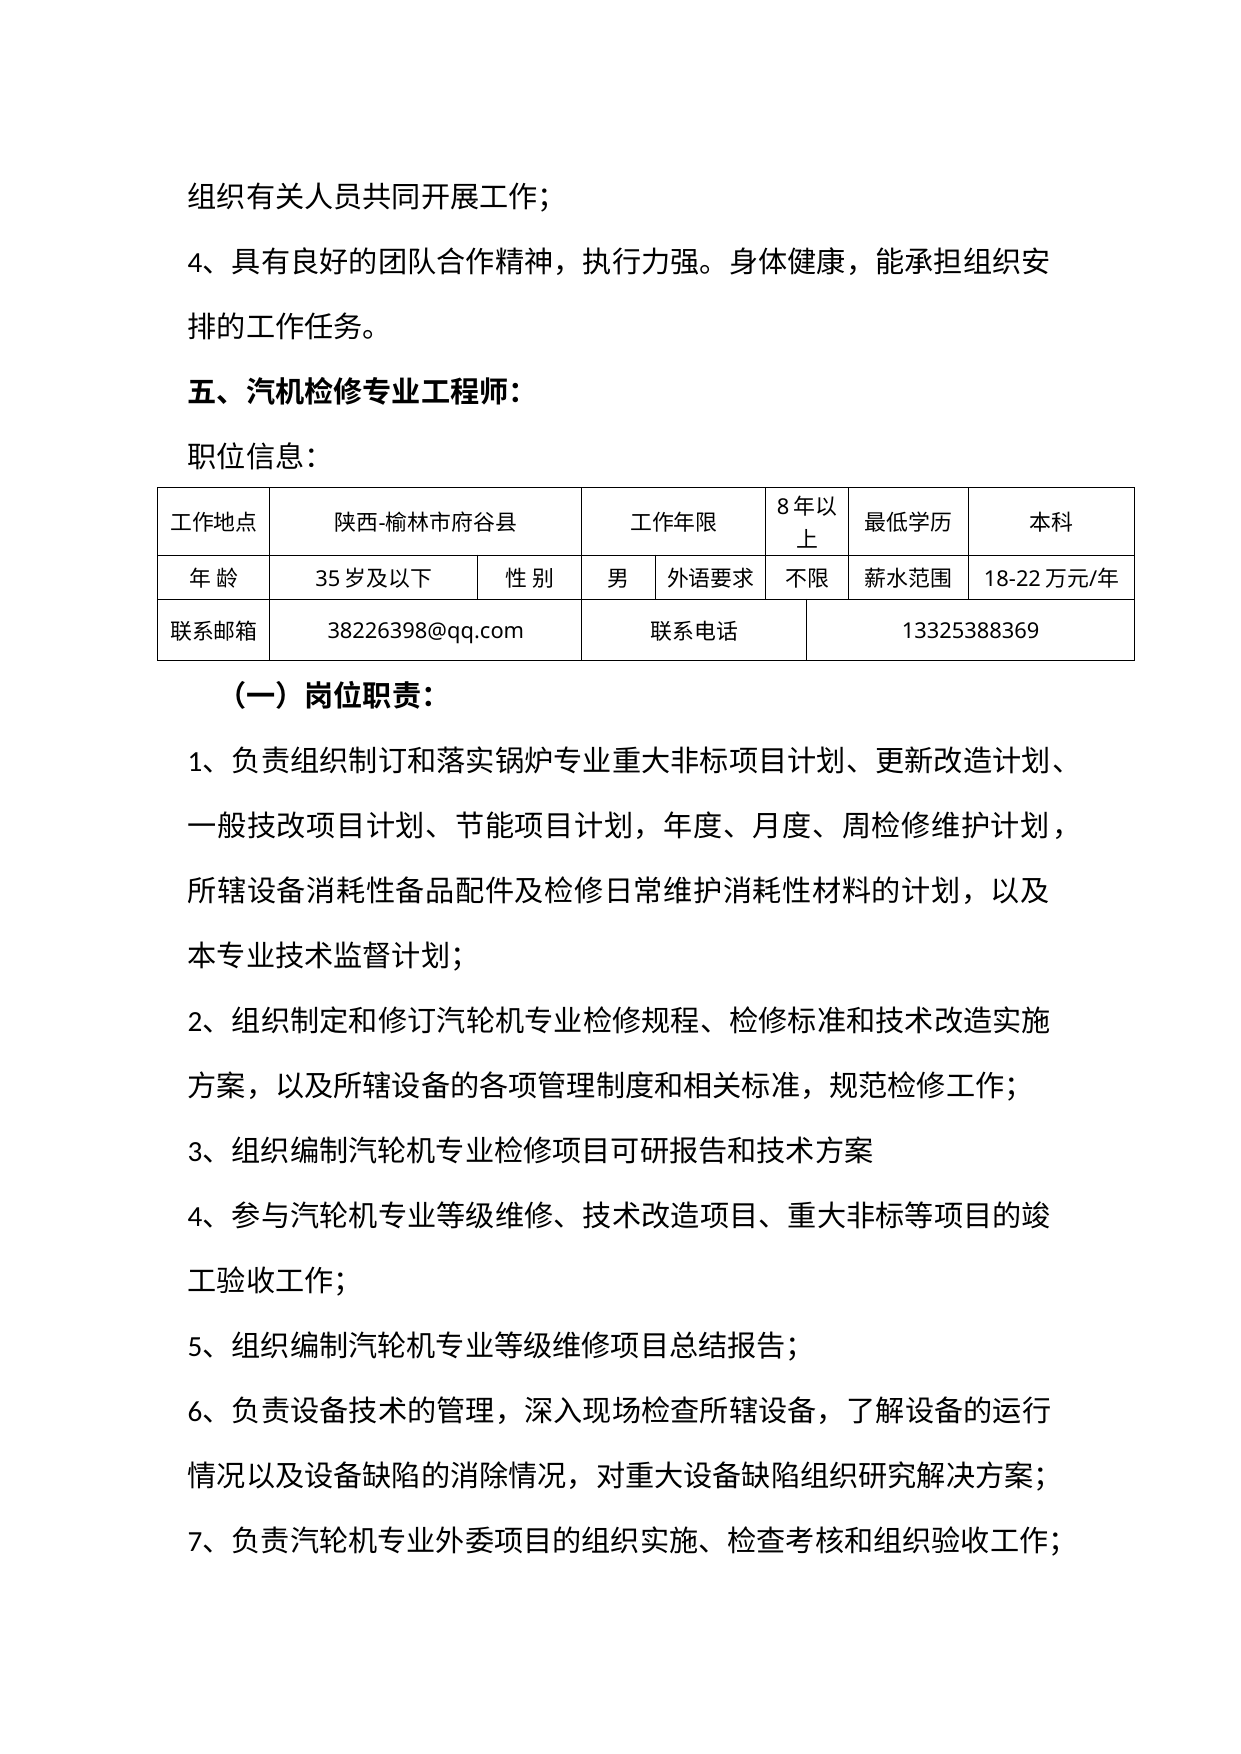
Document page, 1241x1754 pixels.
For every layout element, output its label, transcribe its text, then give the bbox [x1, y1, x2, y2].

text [187, 162, 1053, 227]
text 五、汽机检修专业工程师： [187, 357, 1053, 422]
table_header 工作地点 [158, 488, 269, 554]
table_cell 38226398@qq.com [270, 600, 581, 660]
table_cell 不限 [766, 556, 848, 599]
text 2、组织制定和修订汽轮机专业检修规程、检修标准和技术改造实施方案，以及所辖设备的各项管理制度和相关标准，规范检修工作； [187, 986, 1053, 1116]
text 5、组织编制汽轮机专业等级维修项目总结报告； [187, 1311, 1053, 1376]
table_cell 18-22万元/年 [969, 556, 1134, 599]
table_header 陕西-榆林市府谷县 [270, 488, 581, 554]
text （一）岗位职责： [187, 661, 1053, 726]
text 1、负责组织制订和落实锅炉专业重大非标项目计划、更新改造计划、一般技改项目计划、节能项目计划，年度、月度、周检修维护计划，所辖设备消耗性备品配件及检修日常维护消耗性材料的计划，以及本专业技术监督计划； [187, 726, 1053, 986]
table_cell 薪水范围 [849, 556, 968, 599]
table_cell 13325388369 [807, 600, 1134, 660]
text 3、组织编制汽轮机专业检修项目可研报告和技术方案 [187, 1116, 1053, 1181]
table_cell 性 别 [478, 556, 581, 599]
table_header 最低学历 [849, 488, 968, 554]
text 4、参与汽轮机专业等级维修、技术改造项目、重大非标等项目的竣工验收工作； [187, 1181, 1053, 1311]
table_header 本科 [969, 488, 1134, 554]
text 6、负责设备技术的管理，深入现场检查所辖设备，了解设备的运行情况以及设备缺陷的消除情况，对重大设备缺陷组织研究解决方案； [187, 1376, 1053, 1506]
text 4、具有良好的团队合作精神，执行力强。身体健康，能承担组织安排的工作任务。 [187, 227, 1053, 357]
table_cell 联系电话 [582, 600, 806, 660]
table_cell 男 [582, 556, 655, 599]
table_header 8年以上 [766, 488, 848, 554]
text 7、负责汽轮机专业外委项目的组织实施、检查考核和组织验收工作； [187, 1506, 1053, 1571]
table_cell 年 龄 [158, 556, 269, 599]
text 职位信息： [187, 422, 1053, 487]
table_cell 35岁及以下 [270, 556, 477, 599]
table_cell 联系邮箱 [158, 600, 269, 660]
table_header 工作年限 [582, 488, 765, 554]
table_cell 外语要求 [656, 556, 765, 599]
